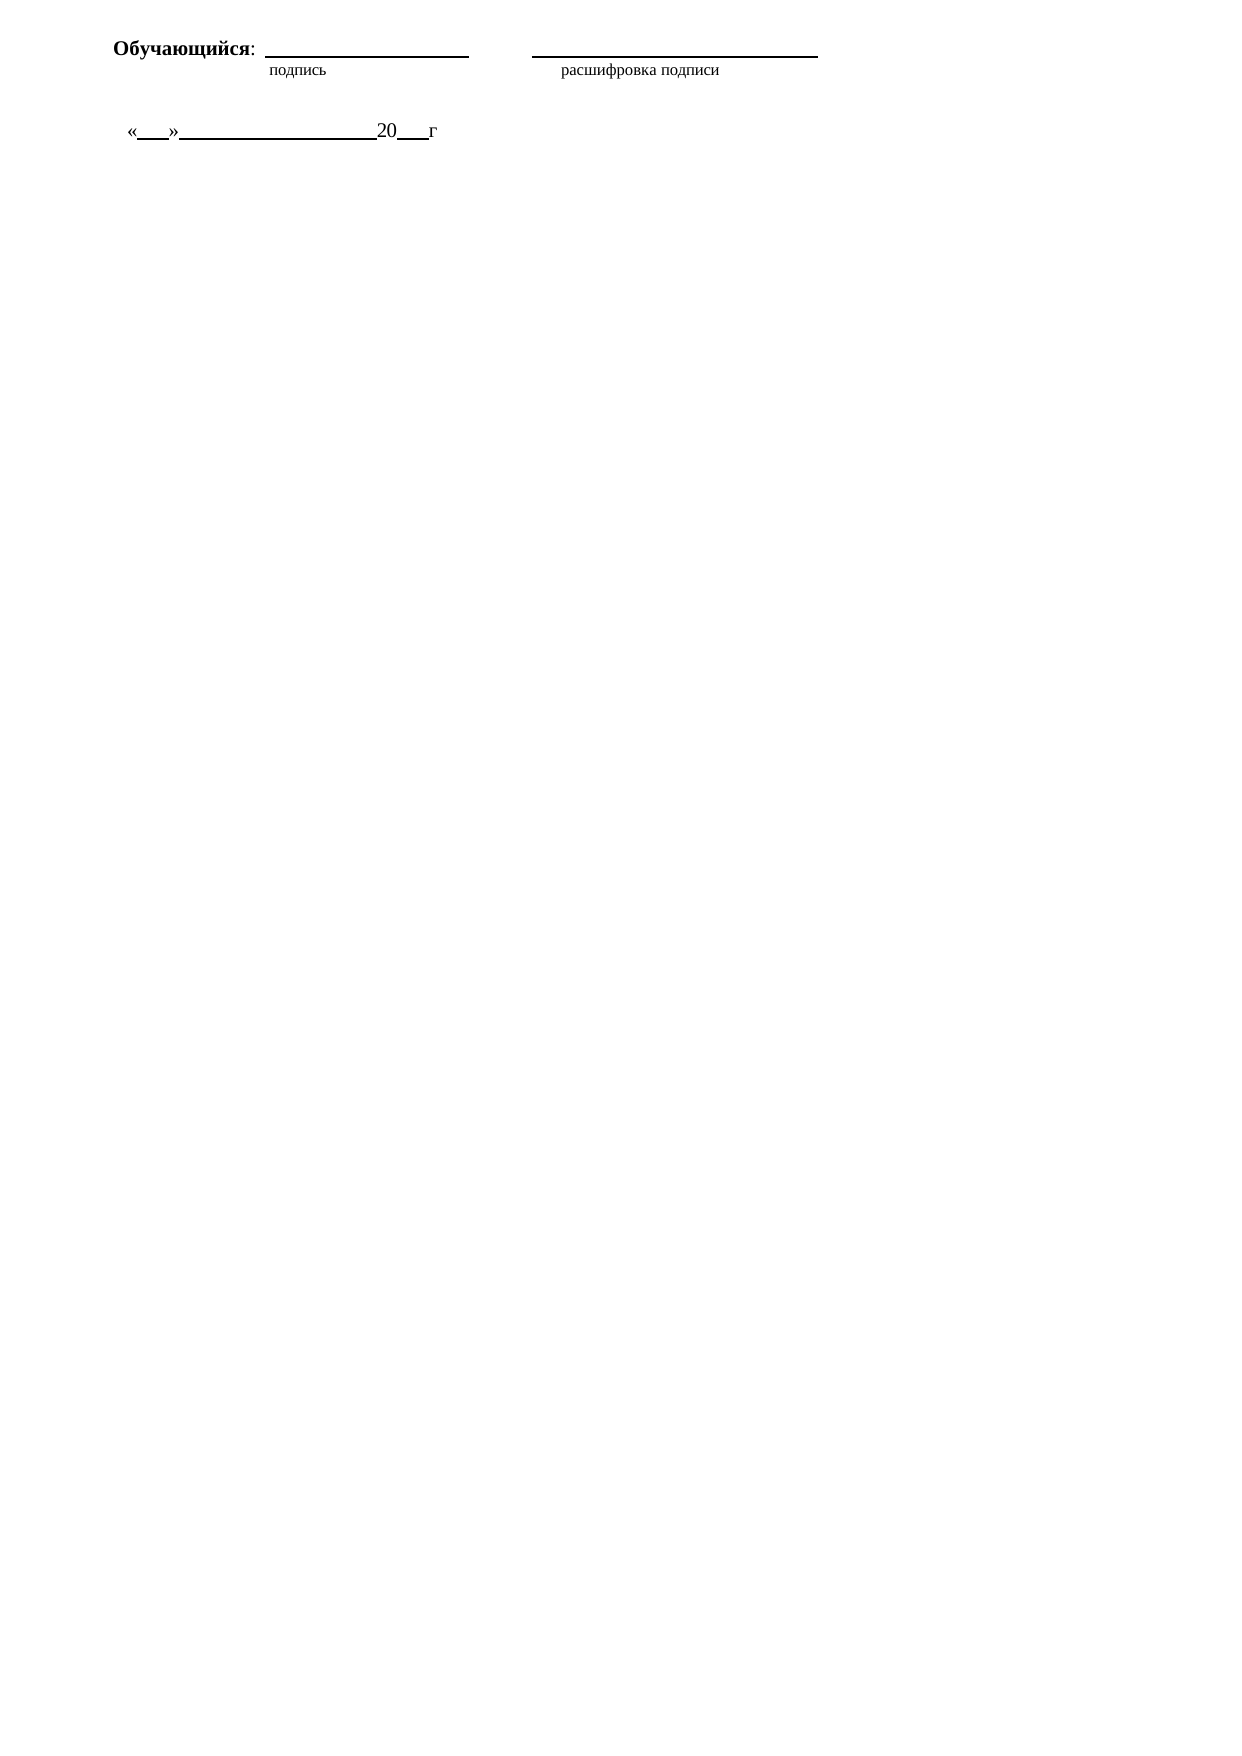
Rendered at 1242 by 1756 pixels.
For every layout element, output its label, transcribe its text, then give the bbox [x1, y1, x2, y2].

text подпись расшифровка подписи [269, 60, 1183, 79]
text « » 20 г [127, 118, 1183, 142]
text Обучающийся: [113, 35, 1183, 59]
